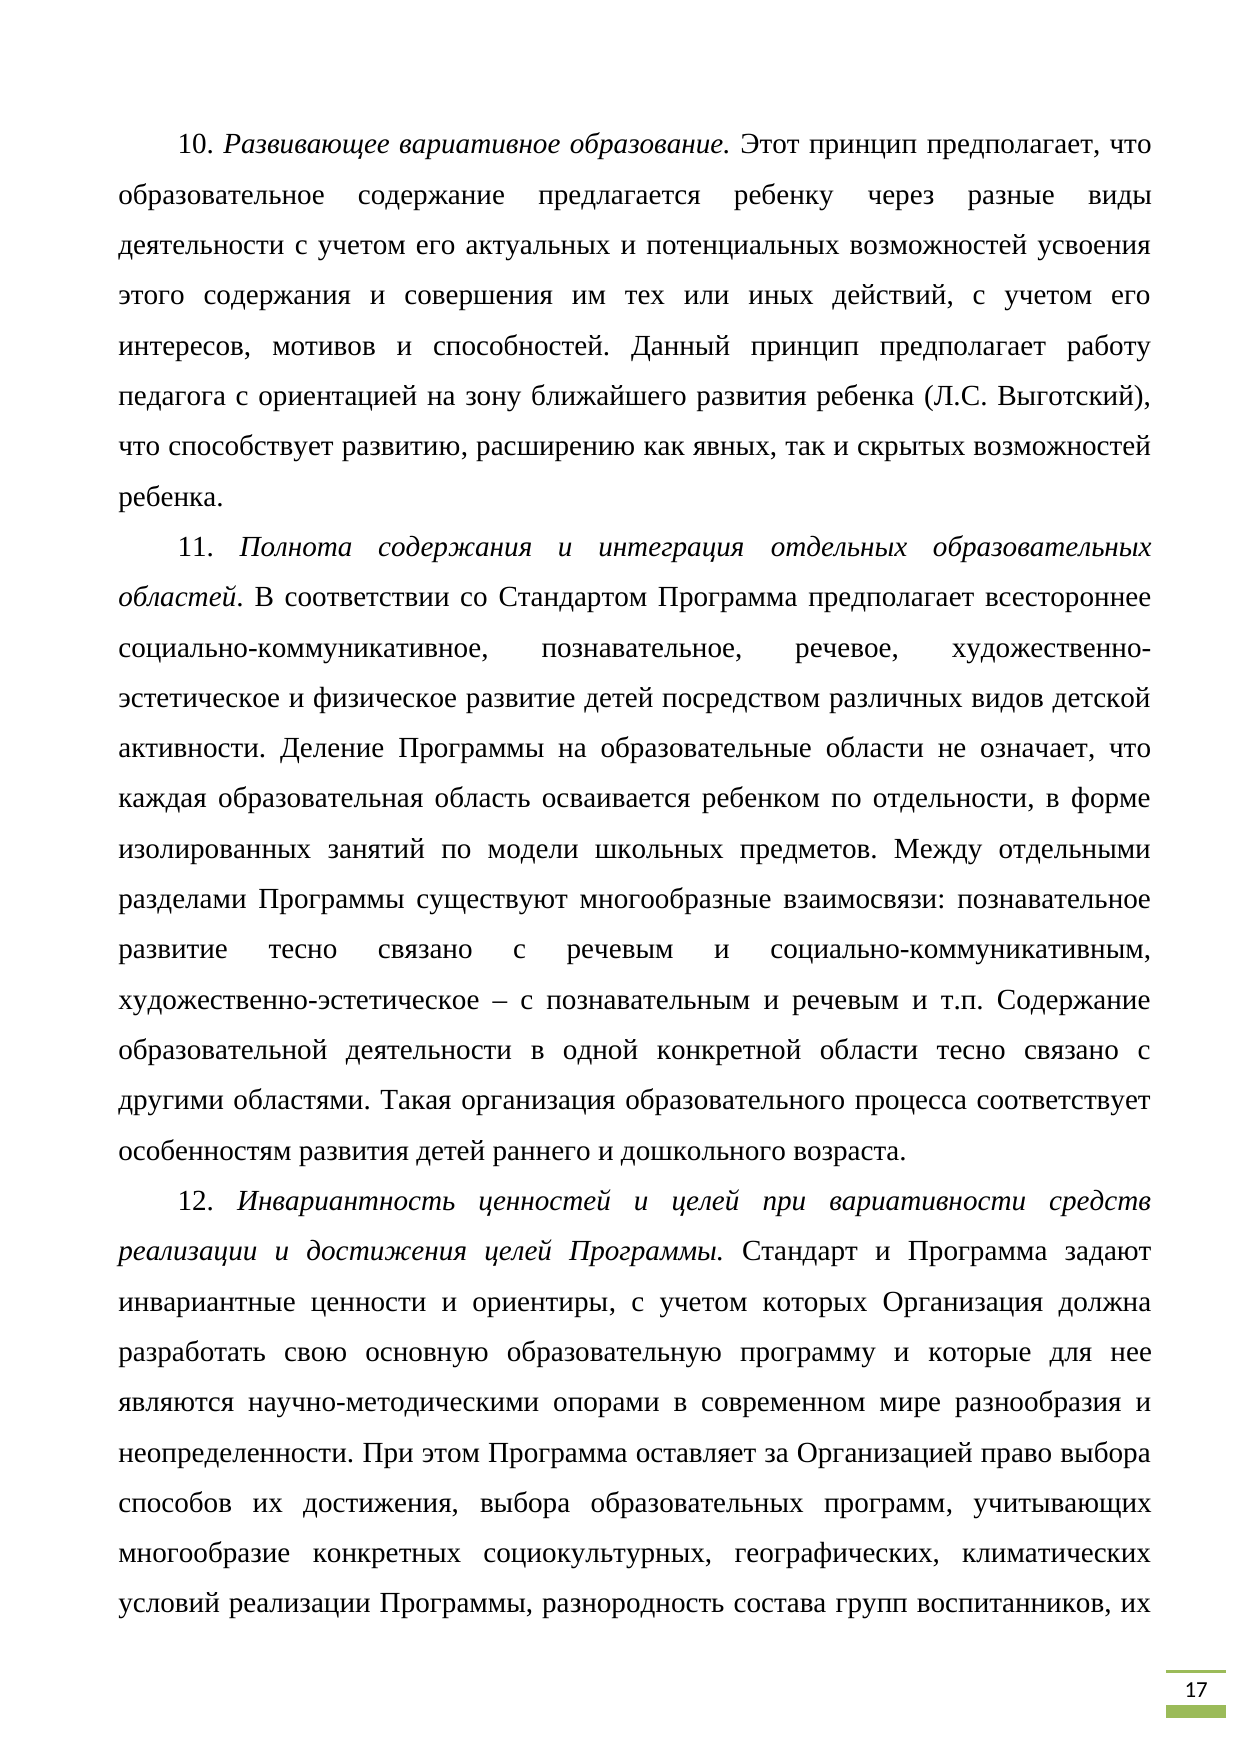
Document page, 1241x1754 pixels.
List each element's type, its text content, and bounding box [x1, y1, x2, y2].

text 10. Развивающее вариативное образование. Этот принцип предполагает, что образовательное содержание предлагается ребенку через разные виды деятельности с учетом его актуальных и потенциальных возможностей усвоения этого содержания и совершения им тех или иных действий, с учетом его интересов, мотивов и способностей. Данный принцип предполагает работу педагога с ориентацией на зону ближайшего развития ребенка (Л.С. Выготский), что способствует развитию, расширению как явных, так и скрытых возможностей ребенка. [118, 127, 1152, 512]
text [118, 1183, 1152, 1619]
text 11. Полнота содержания и интеграция отдельных образовательных областей. В соответствии со Стандартом Программа предполагает всестороннее социально-коммуникативное, познавательное, речевое, художественно-эстетическое и физическое развитие детей посредством различных видов детской активности. Деление Программы на образовательные области не означает, что каждая образовательная область осваивается ребенком по отдельности, в форме изолированных занятий по модели школьных предметов. Между отдельными разделами Программы существуют многообразные взаимосвязи: познавательное развитие тесно связано с речевым и социально-коммуникативным, художественно-эстетическое – с познавательным и речевым и т.п. Содержание образовательной деятельности в одной конкретной области тесно связано с другими областями. Такая организация образовательного процесса соответствует особенностям развития детей раннего и дошкольного возраста. [118, 529, 1152, 1166]
